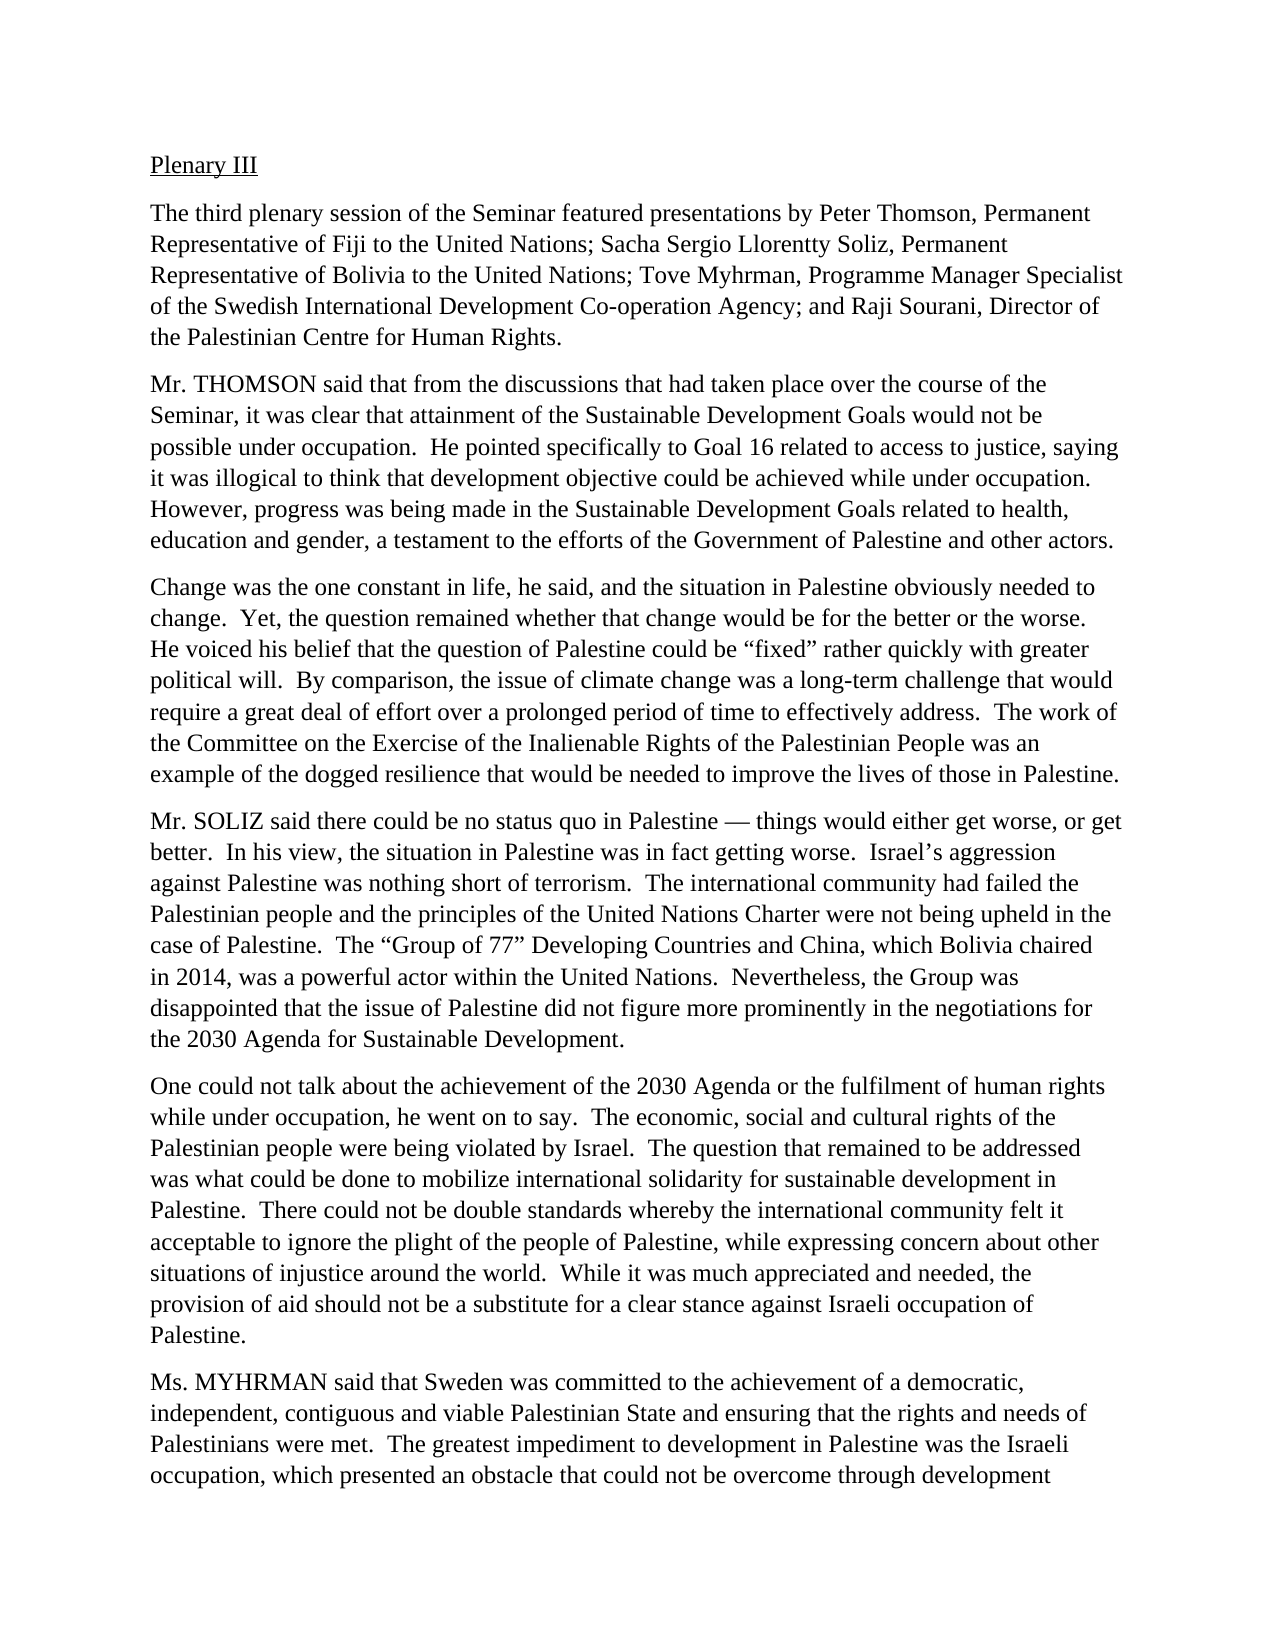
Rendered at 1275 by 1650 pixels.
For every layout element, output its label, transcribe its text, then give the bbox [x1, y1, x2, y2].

text Mr. THOMSON said that from the discussions that had taken place over the course of the Seminar, it was clear that attainment of the Sustainable Development Goals would not be possible under occupation. He pointed specifically to Goal 16 related to access to justice, saying it was illogical to think that development objective could be achieved while under occupation. However, progress was being made in the Sustainable Development Goals related to health, education and gender, a testament to the efforts of the Government of Palestine and other actors. [150, 369, 1125, 553]
text One could not talk about the achievement of the 2030 Agenda or the fulfilment of human rights while under occupation, he went on to say. The economic, social and cultural rights of the Palestinian people were being violated by Israel. The question that remained to be addressed was what could be done to mobilize international solidarity for sustainable development in Palestine. There could not be double standards whereby the international community felt it acceptable to ignore the plight of the people of Palestine, while expressing concern about other situations of injustice around the world. While it was much appreciated and needed, the provision of aid should not be a substitute for a clear stance against Israeli occupation of Palestine. [150, 1071, 1125, 1348]
text Mr. SOLIZ said there could be no status quo in Palestine — things would either get worse, or get better. In his view, the situation in Palestine was in fact getting worse. Israel’s aggression against Palestine was nothing short of terrorism. The international community had failed the Palestinian people and the principles of the United Nations Charter were not being upheld in the case of Palestine. The “Group of 77” Developing Countries and China, which Bolivia chaired in 2014, was a powerful actor within the United Nations. Nevertheless, the Group was disappointed that the issue of Palestine did not figure more prominently in the negotiations for the 2030 Agenda for Sustainable Development. [150, 806, 1125, 1052]
text The third plenary session of the Seminar featured presentations by Peter Thomson, Permanent Representative of Fiji to the United Nations; Sacha Sergio Llorentty Soliz, Permanent Representative of Bolivia to the United Nations; Tove Myhrman, Programme Manager Specialist of the Swedish International Development Co-operation Agency; and Raji Sourani, Director of the Palestinian Centre for Human Rights. [150, 198, 1125, 351]
text Change was the one constant in life, he said, and the situation in Palestine obviously needed to change. Yet, the question remained whether that change would be for the better or the worse. He voiced his belief that the question of Palestine could be “fixed” rather quickly with greater political will. By comparison, the issue of climate change was a long-term challenge that would require a great deal of effort over a prolonged period of time to effectively address. The work of the Committee on the Exercise of the Inalienable Rights of the Palestinian People was an example of the dogged resilience that would be needed to improve the lives of those in Palestine. [150, 572, 1125, 787]
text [150, 1367, 1125, 1489]
text Plenary III [150, 150, 1125, 179]
